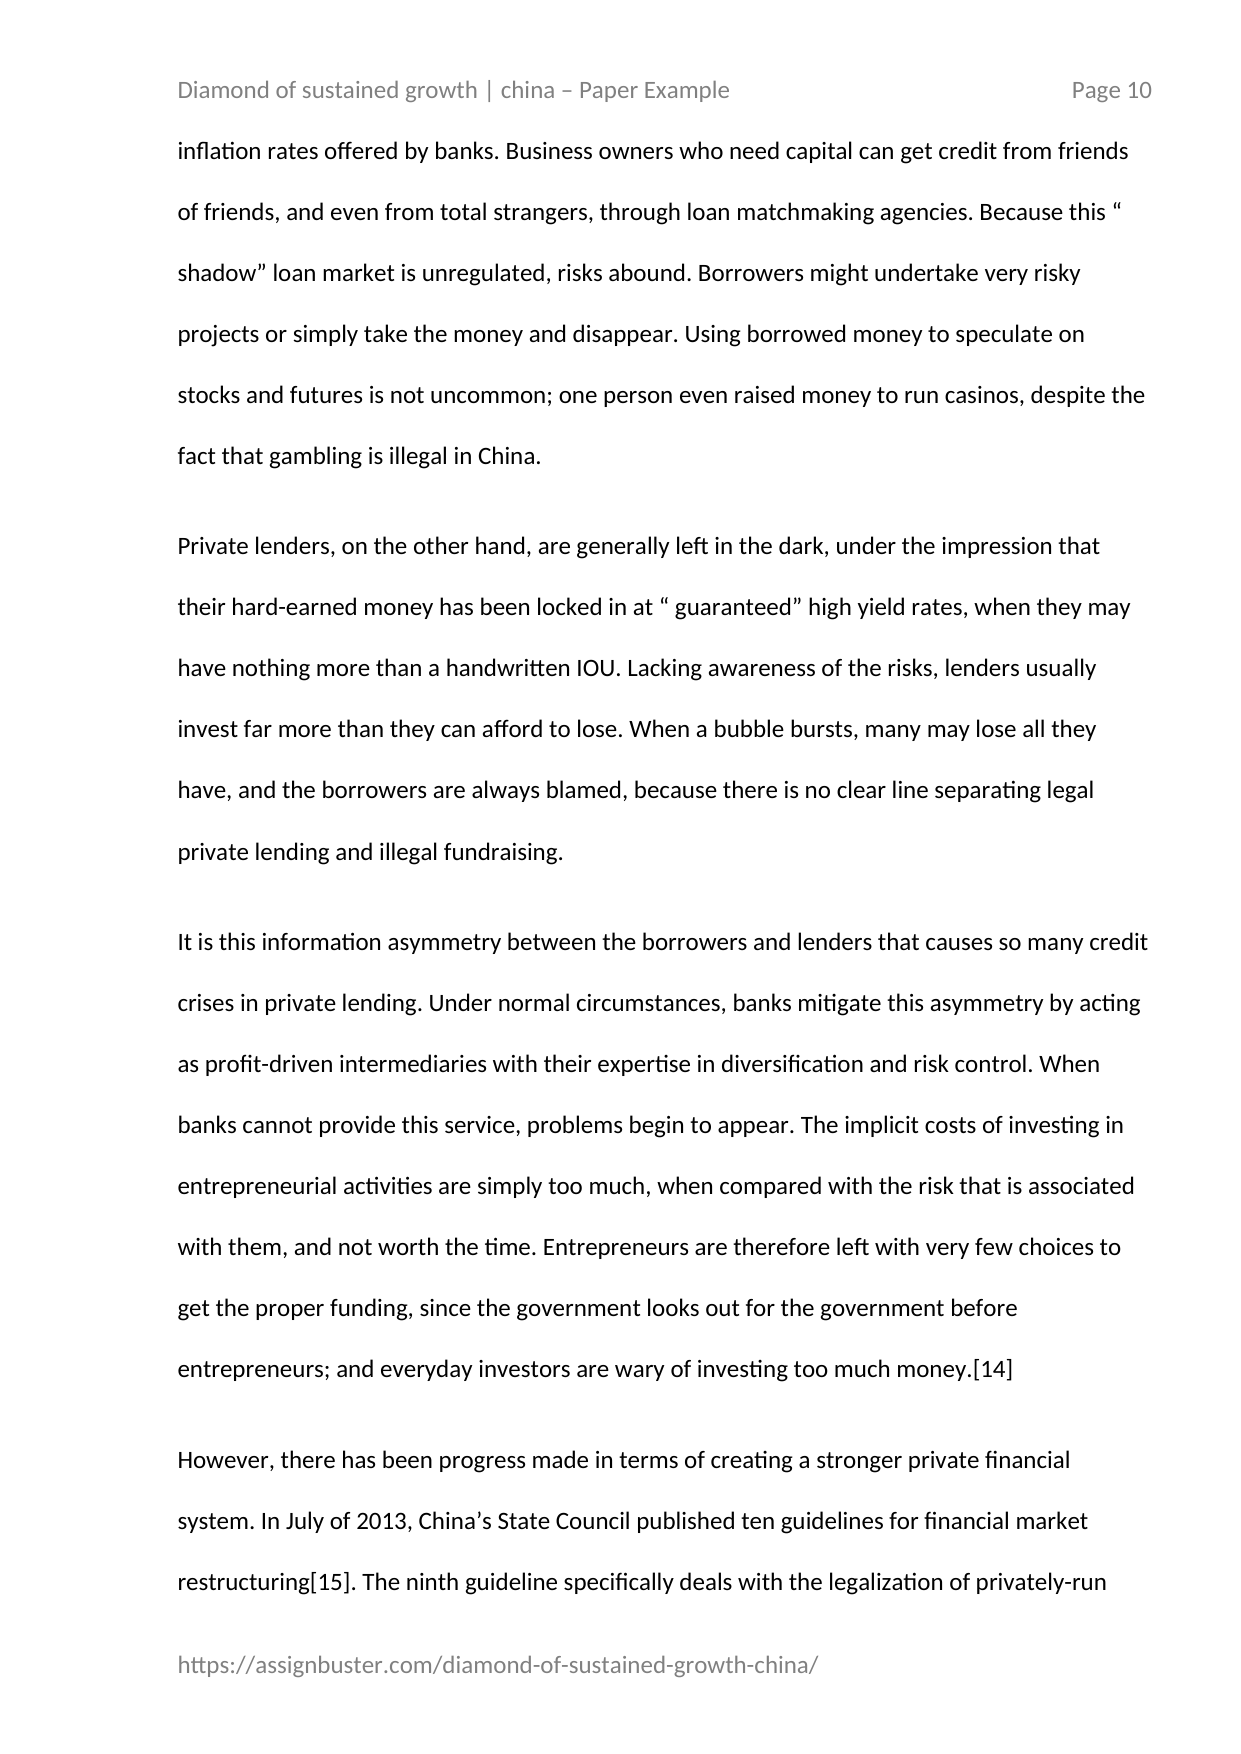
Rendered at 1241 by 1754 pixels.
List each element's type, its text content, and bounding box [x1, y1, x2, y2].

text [177, 1444, 1152, 1597]
text Private lenders, on the other hand, are generally left in the dark, under the impression that their hard-earned money has been locked in at “ guaranteed” high yield rates, when they may have nothing more than a handwritten IOU. Lacking awareness of the risks, lenders usually invest far more than they can afford to lose. When a bubble bursts, many may lose all they have, and the borrowers are always blamed, because there is no clear line separating legal private lending and illegal fundraising. [177, 531, 1152, 866]
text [177, 135, 1152, 471]
text It is this information asymmetry between the borrowers and lenders that causes so many credit crises in private lending. Under normal circumstances, banks mitigate this asymmetry by acting as profit-driven intermediaries with their expertise in diversification and risk control. When banks cannot provide this service, problems begin to appear. The implicit costs of investing in entrepreneurial activities are simply too much, when compared with the risk that is associated with them, and not worth the time. Entrepreneurs are therefore left with very few choices to get the proper funding, since the government looks out for the government before entrepreneurs; and everyday investors are wary of investing too much money.[14] [177, 926, 1152, 1384]
